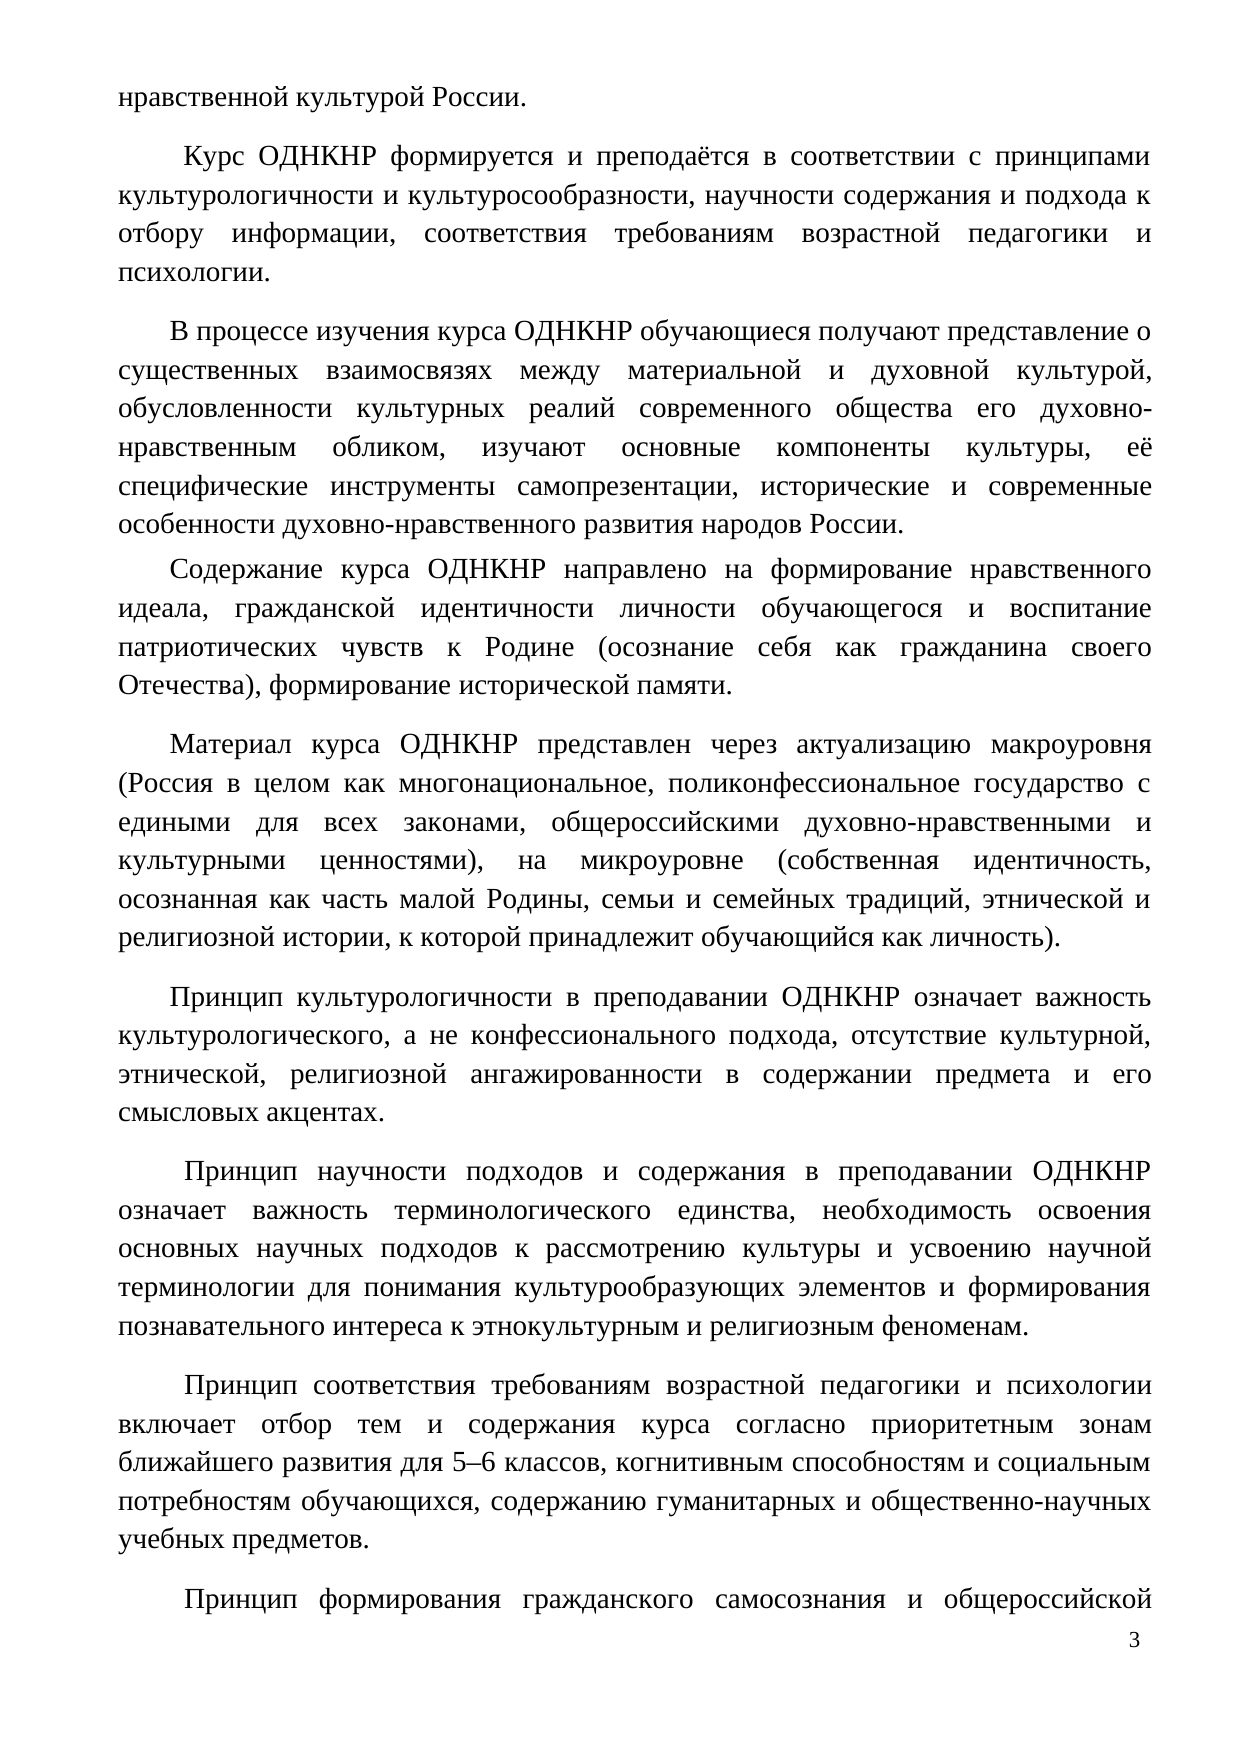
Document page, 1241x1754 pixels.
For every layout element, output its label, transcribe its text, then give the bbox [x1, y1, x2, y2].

list В процессе изучения курса ОДНКНР обучающиеся получают представление о существенных взаимосвязях между материальной и духовной культурой, обусловленности культурных реалий современного общества его духовно- нравственным обликом, изучают основные компоненты культуры, её специфические инструменты самопрезентации, исторические и современные особенности духовно-нравственного развития народов России. [118, 313, 1152, 540]
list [118, 79, 1152, 113]
list Принцип культурологичности в преподавании ОДНКНР означает важность культурологического, а не конфессионального подхода, отсутствие культурной, этнической, религиозной ангажированности в содержании предмета и его смысловых акцентах. [118, 979, 1152, 1128]
list Содержание курса ОДНКНР направлено на формирование нравственного идеала, гражданской идентичности личности обучающегося и воспитание патриотических чувств к Родине (осознание себя как гражданина своего Отечества), формирование исторической памяти. [118, 552, 1152, 701]
list Принцип соответствия требованиям возрастной педагогики и психологии включает отбор тем и содержания курса согласно приоритетным зонам ближайшего развития для 5–6 классов, когнитивным способностям и социальным потребностям обучающихся, содержанию гуманитарных и общественно-научных учебных предметов. [118, 1367, 1152, 1555]
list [118, 1581, 1152, 1614]
list Материал курса ОДНКНР представлен через актуализацию макроуровня (Россия в целом как многонациональное, поликонфессиональное государство с едиными для всех законами, общероссийскими духовно-нравственными и культурными ценностями), на микроуровне (собственная идентичность, осознанная как часть малой Родины, семьи и семейных традиций, этнической и религиозной истории, к которой принадлежит обучающийся как личность). [118, 727, 1152, 953]
list Курс ОДНКНР формируется и преподаётся в соответствии с принципами культурологичности и культуросообразности, научности содержания и подхода к отбору информации, соответствия требованиям возрастной педагогики и психологии. [118, 138, 1151, 288]
list Принцип научности подходов и содержания в преподавании ОДНКНР означает важность терминологического единства, необходимость освоения основных научных подходов к рассмотрению культуры и усвоению научной терминологии для понимания культурообразующих элементов и формирования познавательного интереса к этнокультурным и религиозным феноменам. [118, 1153, 1151, 1341]
